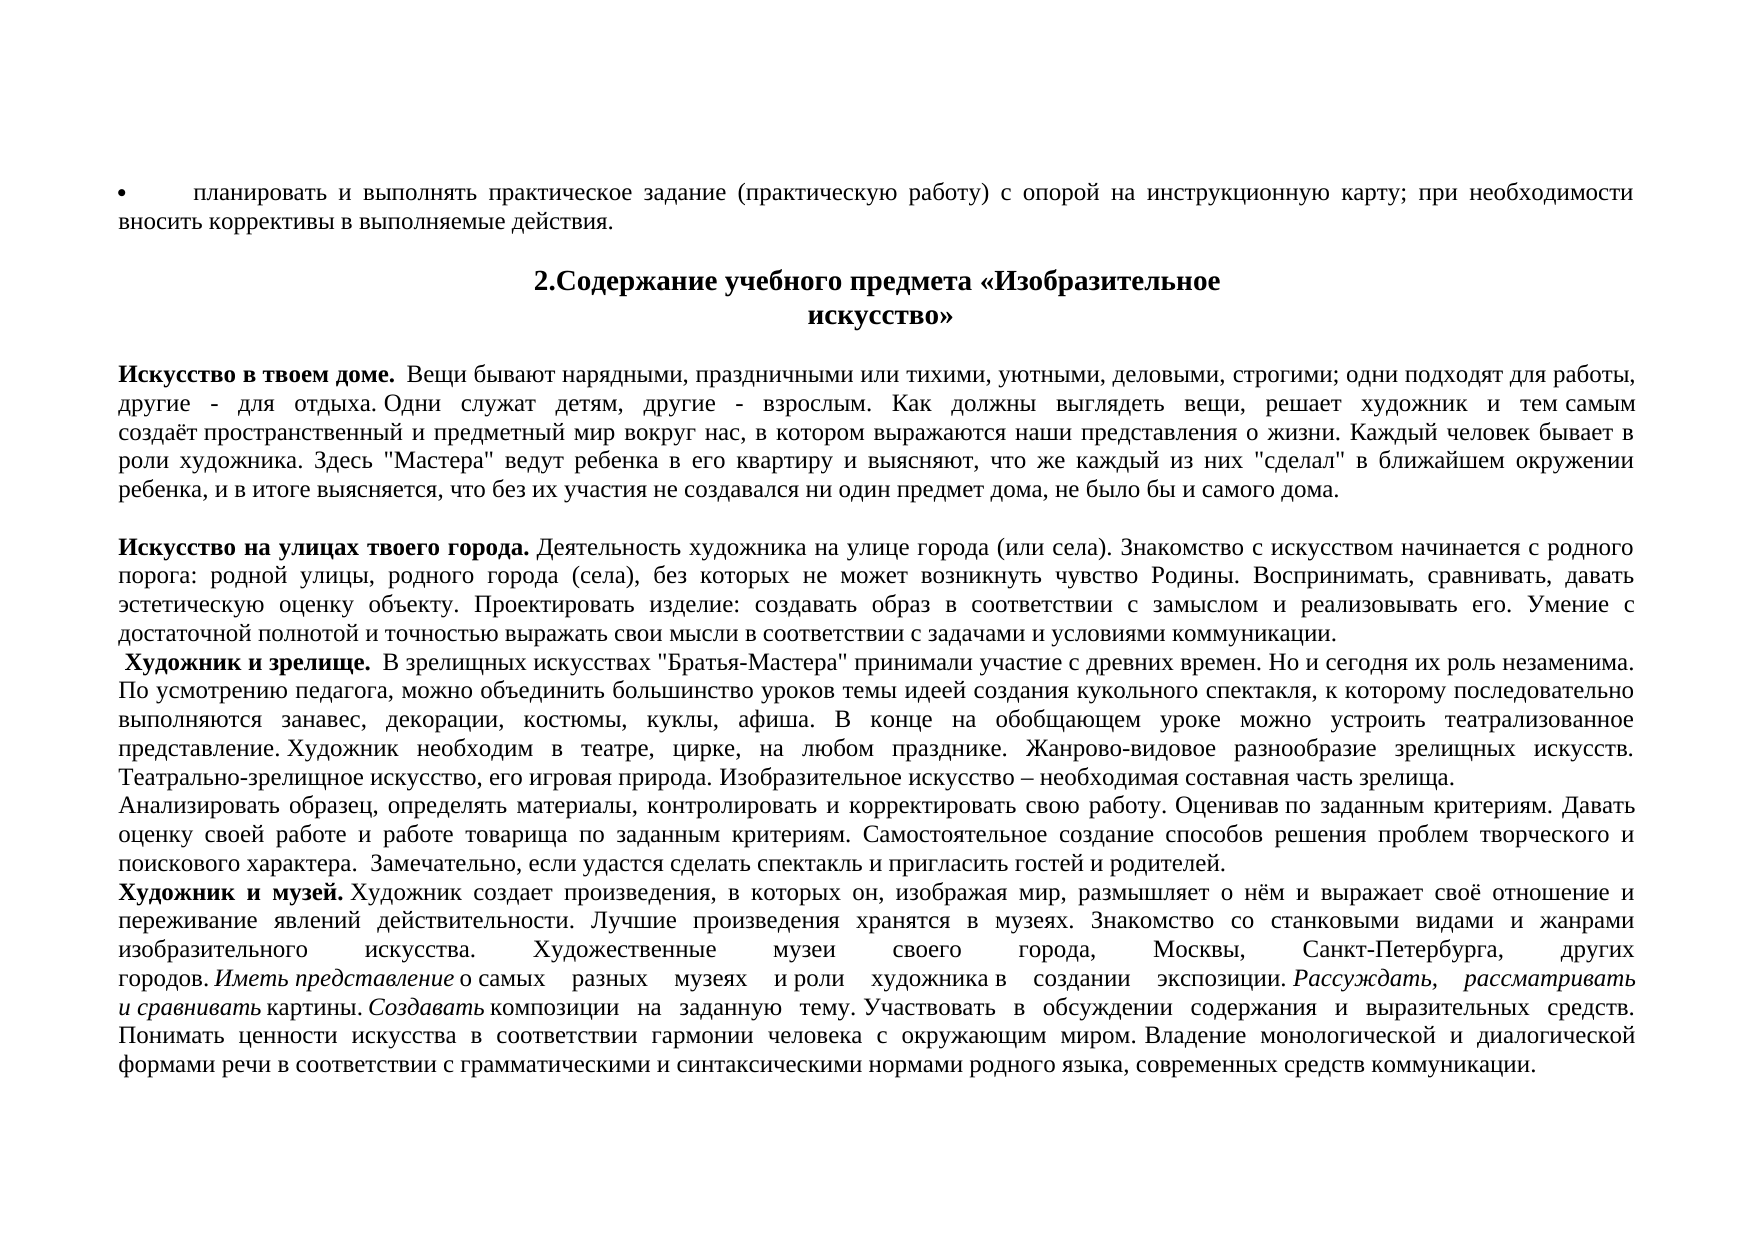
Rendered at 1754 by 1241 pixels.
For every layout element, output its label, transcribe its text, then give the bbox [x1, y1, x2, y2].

text 2.Содержание учебного предмета «Изобразительное [118, 263, 1636, 297]
text Художник и музей. Художник создает произведения, в которых он, изображая мир, размышляет о нём и выражает своё отношение и переживание явлений действительности. Лучшие произведения хранятся в музеях. Знакомство со станковыми видами и жанрами изобразительного искусства. Художественные музеи своего города, Москвы, Санкт-Петербурга, других городов. Иметь представление о самых разных музеях и роли художника в создании экспозиции. Рассуждать, рассматривать и сравнивать картины. Создавать композиции на заданную тему. Участвовать в обсуждении содержания и выразительных средств. Понимать ценности искусства в соответствии гармонии человека с окружающим миром. Владение монологической и диалогической формами речи в соответствии с грамматическими и синтаксическими нормами родного языка, современных средств коммуникации. [118, 877, 1636, 1078]
text Анализировать образец, определять материалы, контролировать и корректировать свою работу. Оценивав по заданным критериям. Давать оценку своей работе и работе товарища по заданным критериям. Самостоятельное создание способов решения проблем творческого и поискового характера. Замечательно, если удастся сделать спектакль и пригласить гостей и родителей. [118, 791, 1636, 877]
text Художник и зрелище. В зрелищных искусствах "Братья-Мастера" принимали участие с древних времен. Но и сегодня их роль незаменима. По усмотрению педагога, можно объединить большинство уроков темы идеей создания кукольного спектакля, к которому последовательно выполняются занавес, декорации, костюмы, куклы, афиша. В конце на обобщающем уроке можно устроить театрализованное представление. Художник необходим в театре, цирке, на любом празднике. Жанрово-видовое разнообразие зрелищных искусств. Театрально-зрелищное искусство, его игровая природа. Изобразительное искусство – необходимая составная часть зрелища. [118, 647, 1636, 791]
text искусство» [118, 297, 1636, 331]
text Искусство на улицах твоего города. Деятельность художника на улице города (или села). Знакомство с искусством начинается с родного порога: родной улицы, родного города (села), без которых не может возникнуть чувство Родины. Воспринимать, сравнивать, давать эстетическую оценку объекту. Проектировать изделие: создавать образ в соответствии с замыслом и реализовывать его. Умение с достаточной полнотой и точностью выражать свои мысли в соответствии с задачами и условиями коммуникации. [118, 532, 1636, 647]
text Искусство в твоем доме. Вещи бывают нарядными, праздничными или тихими, уютными, деловыми, строгими; одни подходят для работы, другие - для отдыха. Одни служат детям, другие - взрослым. Как должны выглядеть вещи, решает художник и тем самым создаёт пространственный и предметный мир вокруг нас, в котором выражаются наши представления о жизни. Каждый человек бывает в роли художника. Здесь "Мастера" ведут ребенка в его квартиру и выясняют, что же каждый из них "сделал" в ближайшем окружении ребенка, и в итоге выясняется, что без их участия не создавался ни один предмет дома, не было бы и самого дома. [118, 359, 1636, 503]
list планировать и выполнять практическое задание (практическую работу) с опорой на инструкционную карту; при необходимости вносить коррективы в выполняемые действия. [118, 177, 1636, 235]
